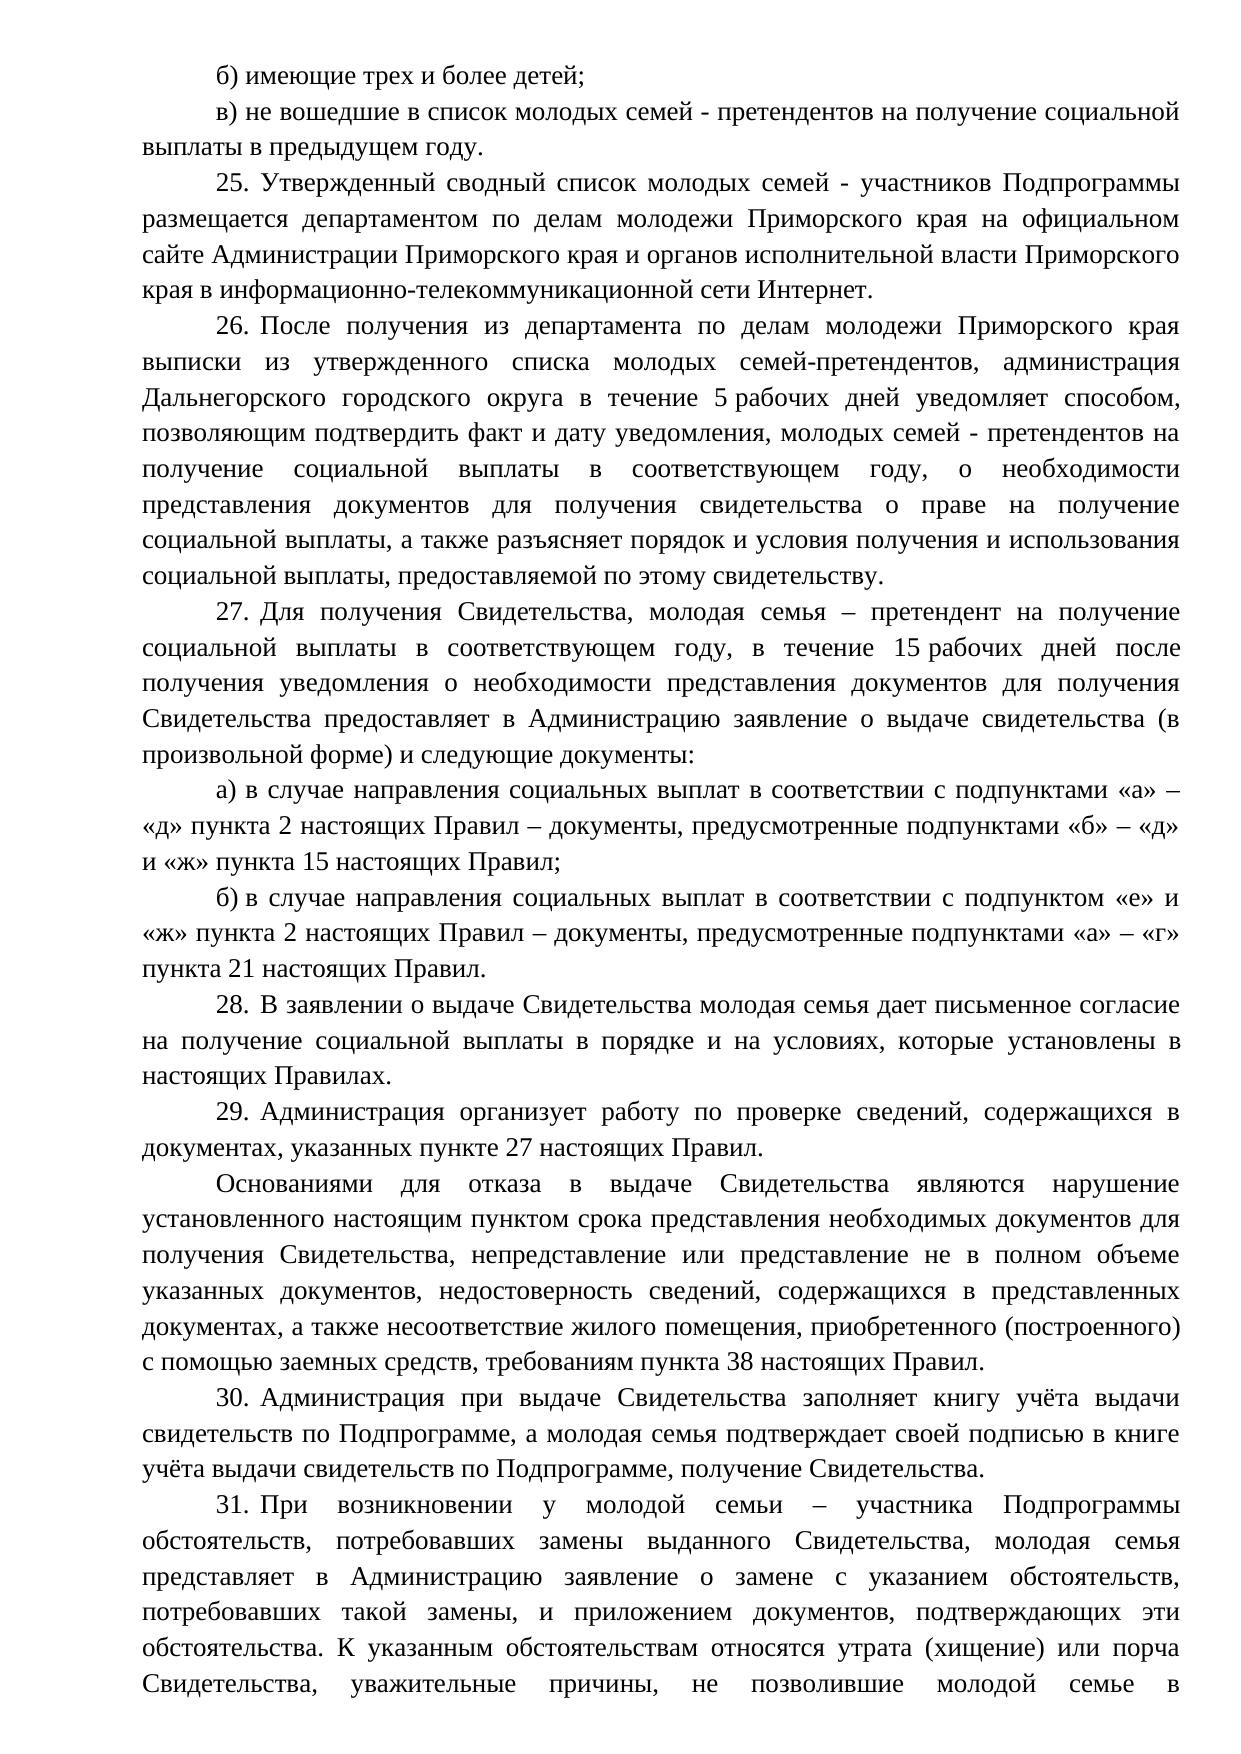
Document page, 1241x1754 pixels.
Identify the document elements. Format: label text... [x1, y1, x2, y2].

text Основаниями для отказа в выдаче Свидетельства являются нарушение установленного настоящим пунктом срока представления необходимых документов для получения Свидетельства, непредставление или представление не в полном объеме указанных документов, недостоверность сведений, содержащихся в представленных документах, а также несоответствие жилого помещения, приобретенного (построенного) с помощью заемных средств, требованиям пункта 38 настоящих Правил. [142, 1167, 1181, 1376]
list После получения из департамента по делам молодежи Приморского края выписки из утвержденного списка молодых семей-претендентов, администрация Дальнегорского городского округа в течение 5 рабочих дней уведомляет способом, позволяющим подтвердить факт и дату уведомления, молодых семей - претендентов на получение социальной выплаты в соответствующем году, о необходимости представления документов для получения свидетельства о праве на получение социальной выплаты, а также разъясняет порядок и условия получения и использования социальной выплаты, предоставляемой по этому свидетельству. [142, 309, 1181, 590]
list Администрация при выдаче Свидетельства заполняет книгу учёта выдачи свидетельств по Подпрограмме, а молодая семья подтверждает своей подписью в книге учёта выдачи свидетельств по Подпрограмме, получение Свидетельства. [142, 1381, 1181, 1484]
list Утвержденный сводный список молодых семей - участников Подпрограммы размещается департаментом по делам молодежи Приморского края на официальном сайте Администрации Приморского края и органов исполнительной власти Приморского края в информационно-телекоммуникационной сети Интернет. [142, 166, 1181, 304]
list Администрация организует работу по проверке сведений, содержащихся в документах, указанных пункте 27 настоящих Правил. [142, 1095, 1181, 1162]
list имеющие трех и более детей; [142, 59, 1181, 90]
list в случае направления социальных выплат в соответствии с подпунктом «е» и «ж» пункта 2 настоящих Правил – документы, предусмотренные подпунктами «а» – «г» пункта 21 настоящих Правил. [142, 881, 1181, 983]
list в случае направления социальных выплат в соответствии с подпунктами «а» – «д» пункта 2 настоящих Правил – документы, предусмотренные подпунктами «б» – «д» и «ж» пункта 15 настоящих Правил; [142, 774, 1181, 876]
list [142, 1488, 1181, 1698]
list В заявлении о выдаче Свидетельства молодая семья дает письменное согласие на получение социальной выплаты в порядке и на условиях, которые установлены в настоящих Правилах. [142, 988, 1181, 1091]
list Для получения Свидетельства, молодая семья – претендент на получение социальной выплаты в соответствующем году, в течение 15 рабочих дней после получения уведомления о необходимости представления документов для получения Свидетельства предоставляет в Администрацию заявление о выдаче свидетельства (в произвольной форме) и следующие документы: [142, 595, 1181, 769]
list не вошедшие в список молодых семей - претендентов на получение социальной выплаты в предыдущем году. [142, 95, 1181, 162]
